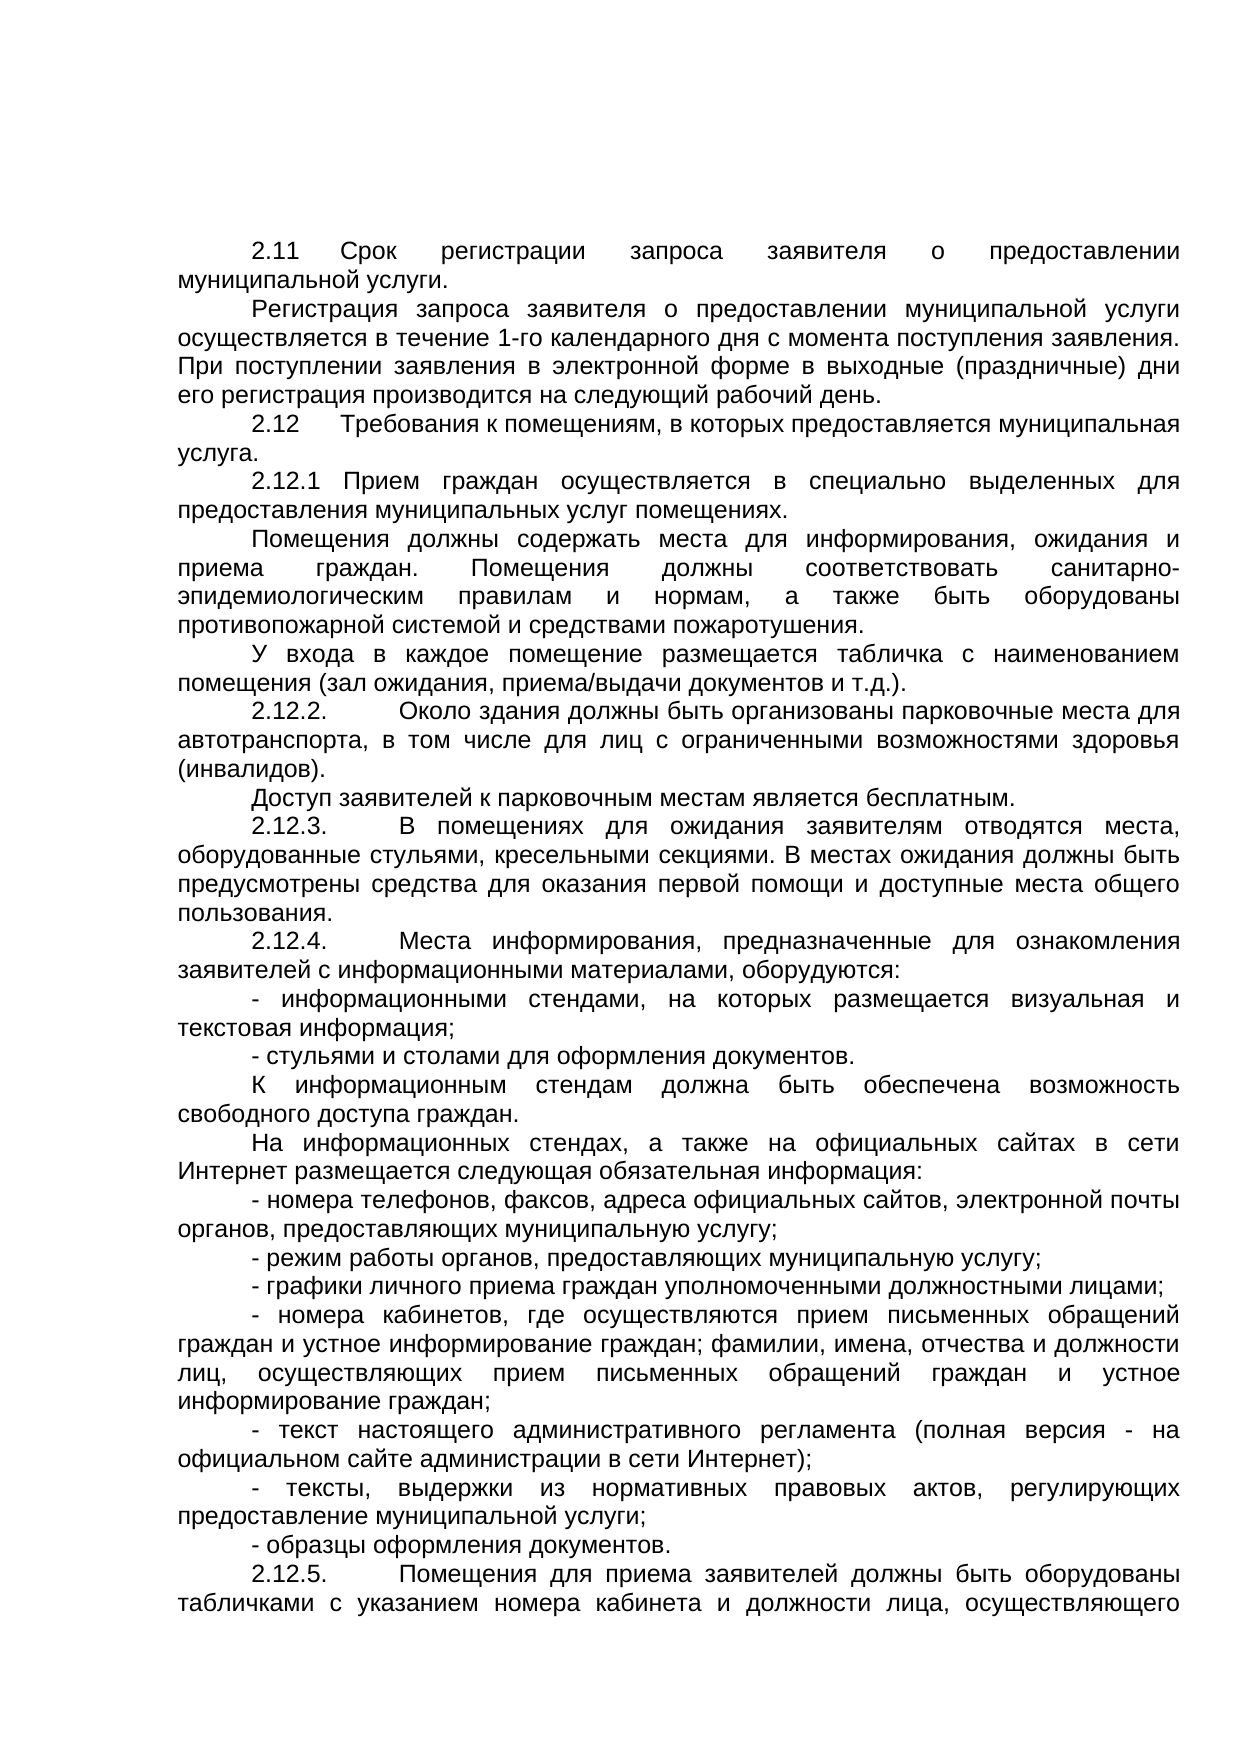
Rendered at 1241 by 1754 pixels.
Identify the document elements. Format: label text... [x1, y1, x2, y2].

text - информационными стендами, на которых размещается визуальная и текстовая информация; [177, 984, 1181, 1041]
list В помещениях для ожидания заявителям отводятся места, оборудованные стульями, кресельными секциями. В местах ожидания должны быть предусмотрены средства для оказания первой помощи и доступные места общего пользования. [177, 811, 1181, 926]
text - номера кабинетов, где осуществляются прием письменных обращений граждан и устное информирование граждан; фамилии, имена, отчества и должности лиц, осуществляющих прием письменных обращений граждан и устное информирование граждан; [177, 1300, 1181, 1415]
text - стульями и столами для оформления документов. [177, 1041, 1181, 1070]
text У входа в каждое помещение размещается табличка с наименованием помещения (зал ожидания, приема/выдачи документов и т.д.). [177, 639, 1181, 696]
list Срок регистрации запроса заявителя о предоставлении муниципальной услуги. [177, 236, 1181, 294]
text - образцы оформления документов. [177, 1530, 1181, 1559]
text - тексты, выдержки из нормативных правовых актов, регулирующих предоставление муниципальной услуги; [177, 1472, 1181, 1530]
text Регистрация запроса заявителя о предоставлении муниципальной услуги осуществляется в течение 1-го календарного дня с момента поступления заявления. При поступлении заявления в электронной форме в выходные (праздничные) дни его регистрация производится на следующий рабочий день. [177, 294, 1181, 409]
list Около здания должны быть организованы парковочные места для автотранспорта, в том числе для лиц с ограниченными возможностями здоровья (инвалидов). [177, 696, 1181, 782]
text - номера телефонов, факсов, адреса официальных сайтов, электронной почты органов, предоставляющих муниципальную услугу; [177, 1185, 1181, 1242]
text - режим работы органов, предоставляющих муниципальную услугу; [177, 1242, 1181, 1271]
list Места информирования, предназначенные для ознакомления заявителей с информационными материалами, оборудуются: [177, 926, 1181, 984]
text - графики личного приема граждан уполномоченными должностными лицами; [177, 1271, 1181, 1300]
text К информационным стендам должна быть обеспечена возможность свободного доступа граждан. [177, 1070, 1181, 1127]
text - текст настоящего административного регламента (полная версия - на официальном сайте администрации в сети Интернет); [177, 1415, 1181, 1472]
text Помещения должны содержать места для информирования, ожидания и приема граждан. Помещения должны соответствовать санитарно-эпидемиологическим правилам и нормам, а также быть оборудованы противопожарной системой и средствами пожаротушения. [177, 524, 1181, 639]
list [177, 1559, 1181, 1616]
list Прием граждан осуществляется в специально выделенных для предоставления муниципальных услуг помещениях. [177, 466, 1181, 524]
text Доступ заявителей к парковочным местам является бесплатным. [177, 782, 1181, 811]
text На информационных стендах, а также на официальных сайтах в сети Интернет размещается следующая обязательная информация: [177, 1127, 1181, 1185]
list Требования к помещениям, в которых предоставляется муниципальная услуга. [177, 409, 1181, 466]
